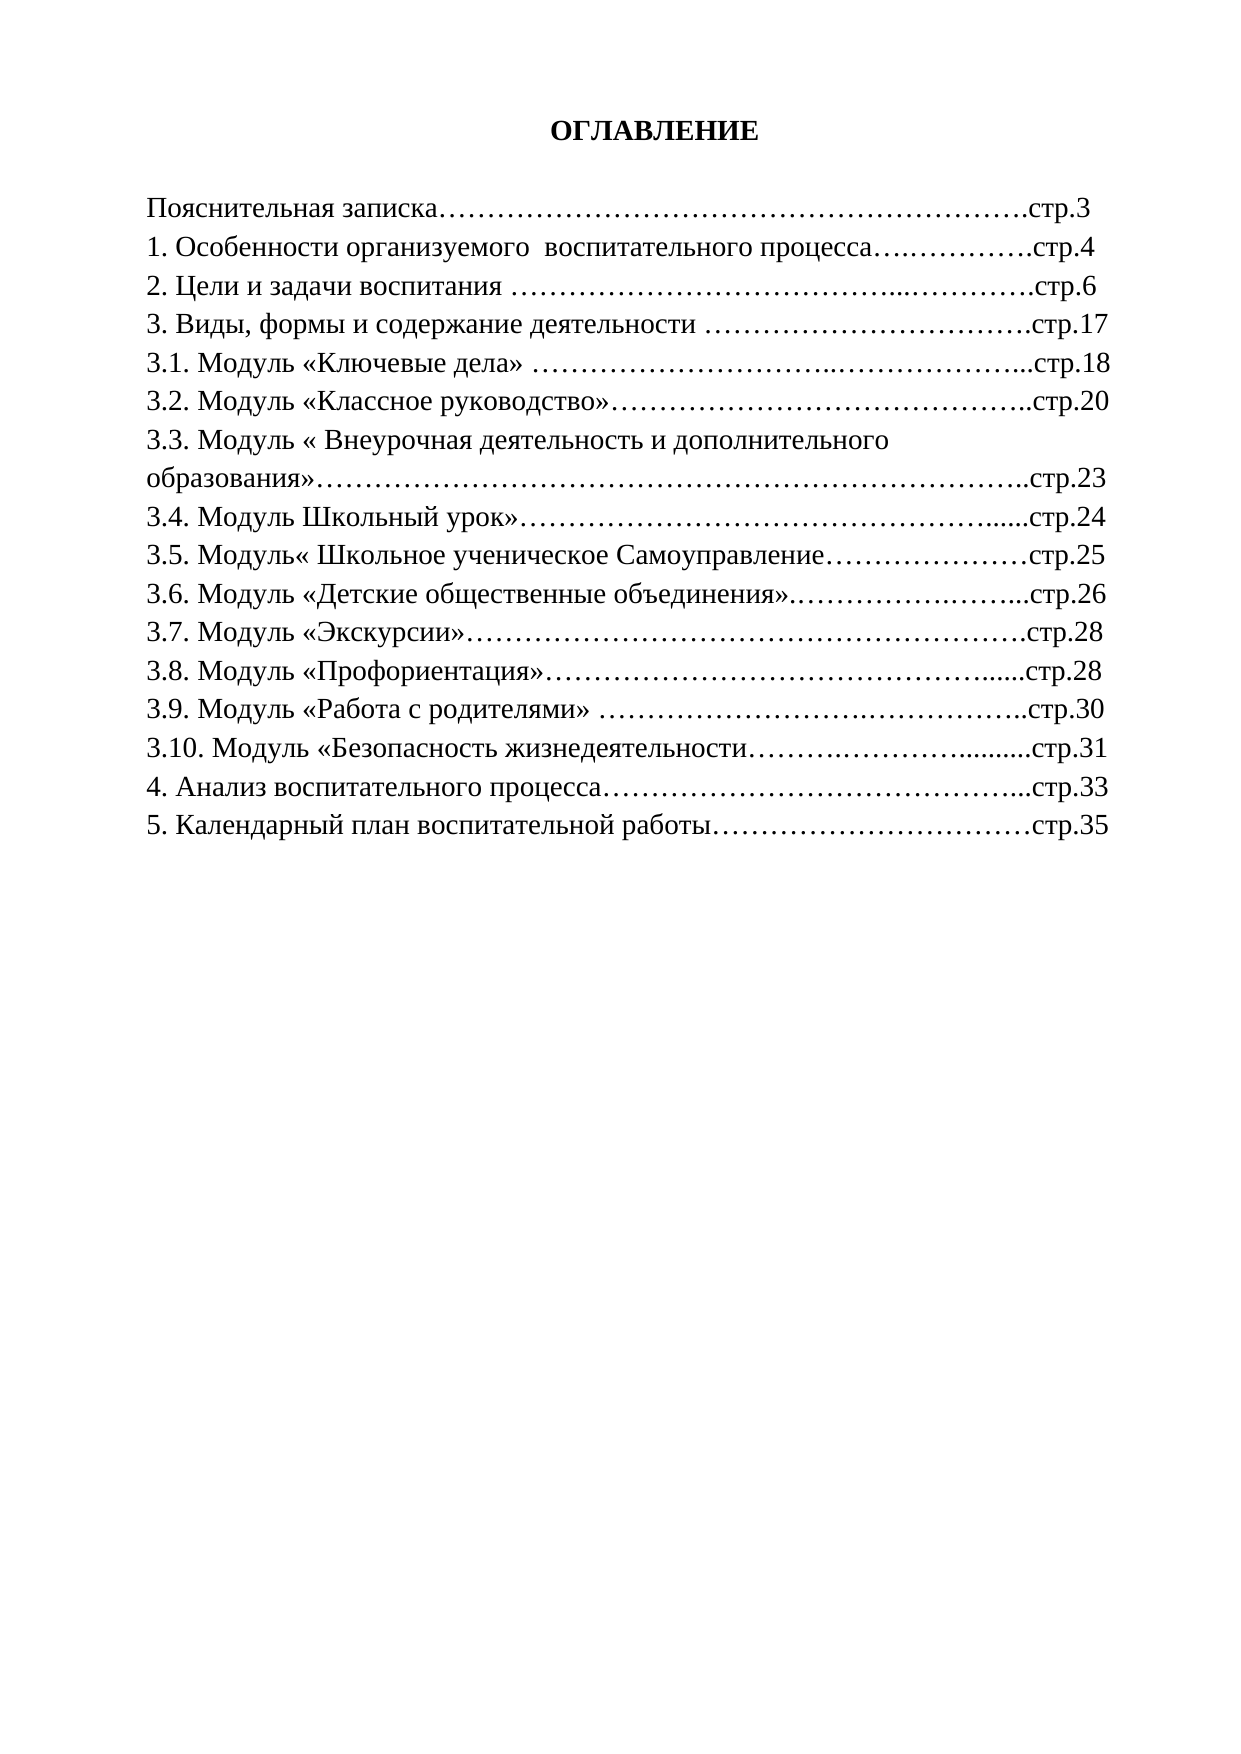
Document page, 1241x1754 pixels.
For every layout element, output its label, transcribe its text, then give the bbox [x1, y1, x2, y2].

text Пояснительная записка…………………………………………………….стр.3 [146, 191, 1178, 224]
text ОГЛАВЛЕНИЕ [131, 113, 1178, 147]
text 3. Виды, формы и содержание деятельности …………………………….стр.17 [146, 306, 1178, 340]
text 4. Анализ воспитательного процесса……………………………………...стр.33 [146, 769, 1178, 802]
text 3.5. Модуль« Школьное ученическое Самоуправление…………………стр.25 [146, 537, 1178, 571]
text 1. Особенности организуемого воспитательного процесса….………….стр.4 [146, 229, 1178, 263]
text 3.9. Модуль «Работа с родителями» ……………………….……………..стр.30 [146, 692, 1178, 725]
text 2. Цели и задачи воспитания …………………………………...………….стр.6 [146, 268, 1178, 301]
text 3.4. Модуль Школьный урок»…………………………………………......стр.24 [146, 499, 1178, 532]
text 3.7. Модуль «Экскурсии»………………………………………………….стр.28 [146, 614, 1178, 648]
text 5. Календарный план воспитательной работы……………………………стр.35 [146, 807, 1192, 841]
text 3.1. Модуль «Ключевые дела» …………………………..………………...стр.18 [146, 345, 1178, 378]
text 3.2. Модуль «Классное руководство»……………………………………..стр.20 [146, 383, 1178, 417]
text 3.6. Модуль «Детские общественные объединения».…………….……...стр.26 [146, 576, 1178, 609]
text 3.8. Модуль «Профориентация»………………………………………......стр.28 [146, 653, 1178, 687]
text 3.3. Модуль « Внеурочная деятельность и дополнительного [146, 422, 1178, 455]
text 3.10. Модуль «Безопасность жизнедеятельности……….…………..........стр.31 [146, 730, 1178, 764]
text образования»………………………………………………………………..стр.23 [146, 460, 1178, 494]
